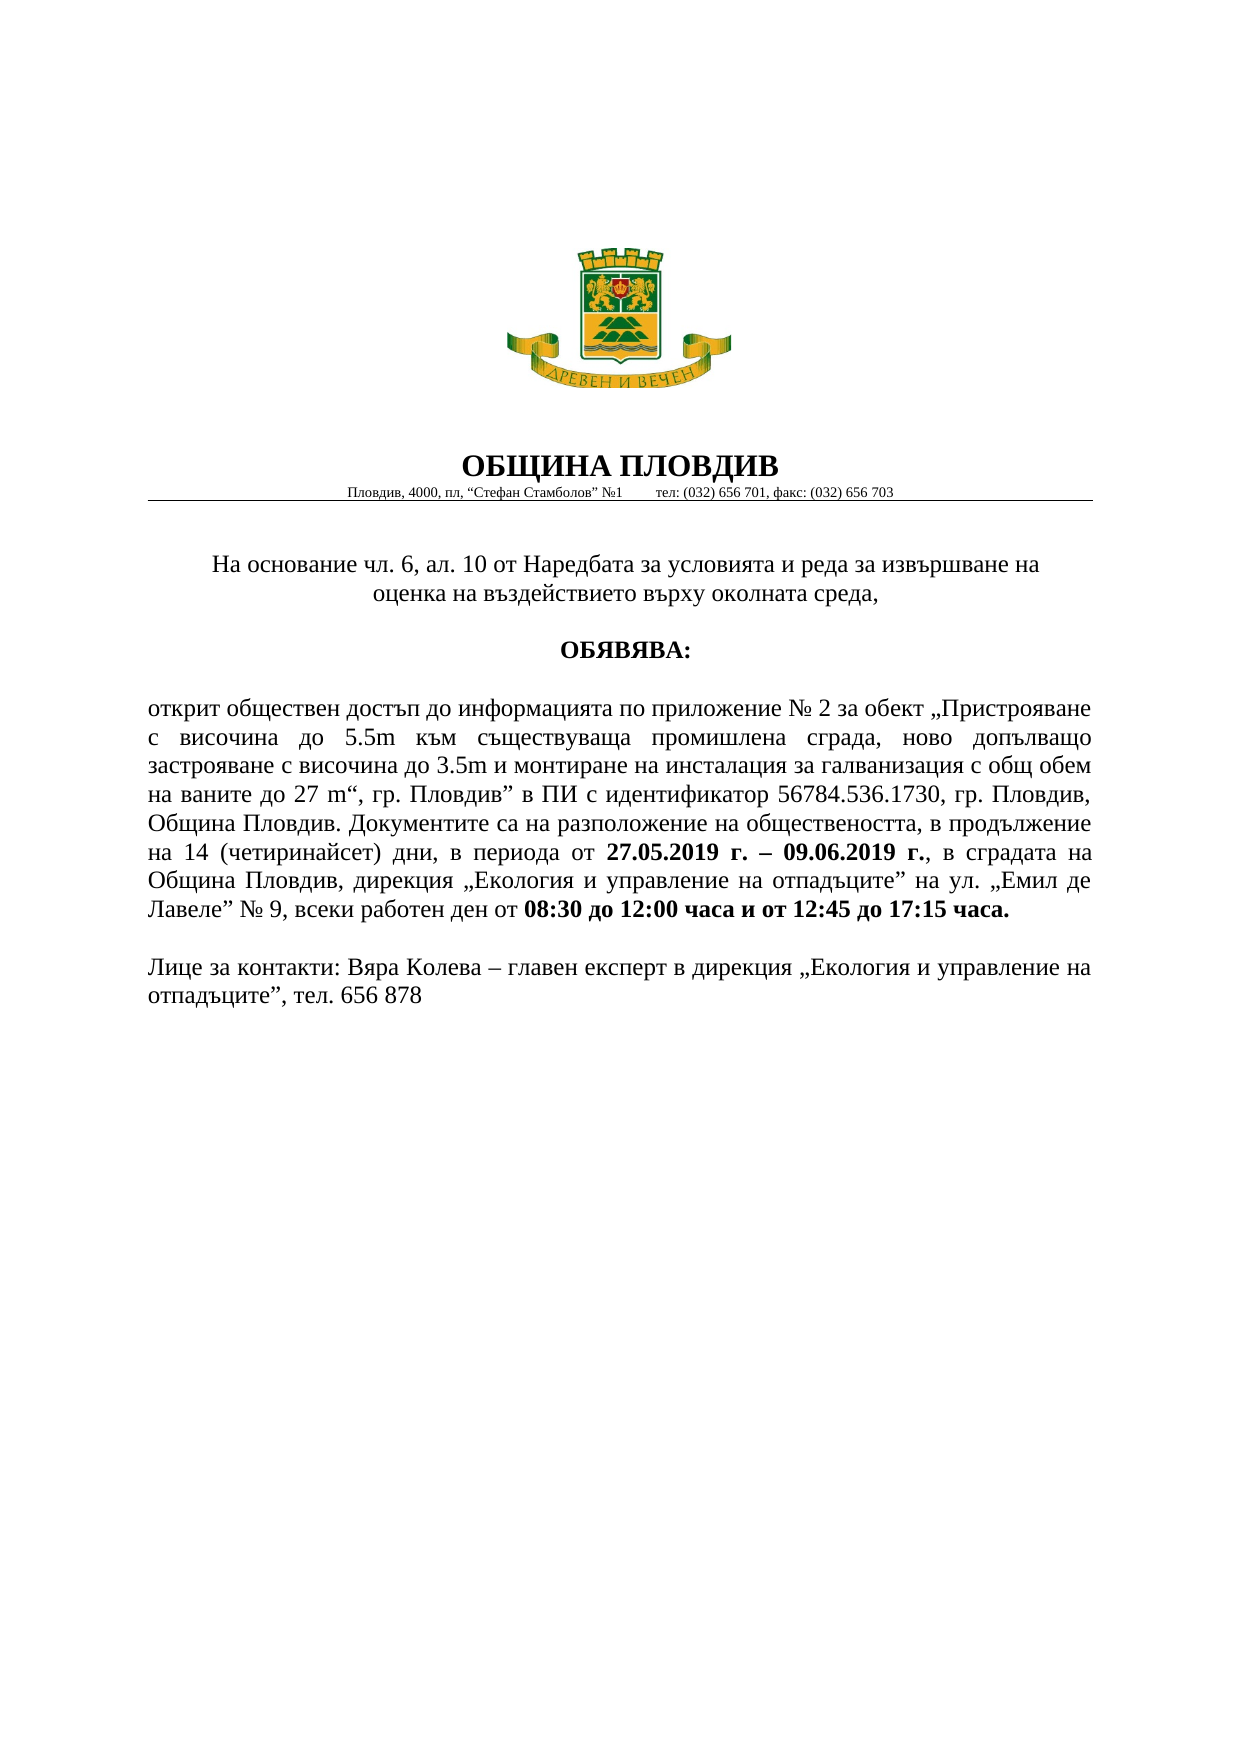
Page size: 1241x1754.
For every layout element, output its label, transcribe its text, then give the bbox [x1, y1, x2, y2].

text ОБЯВЯВА: [204, 635, 1048, 664]
text Пловдив, 4000, пл, “Стефан Стамболов” №1 тел: (032) 656 701, факс: (032) 656 703 [148, 484, 1093, 500]
picture [506, 248, 731, 386]
text На основание чл. 6, ал. 10 от Наредбата за условията и реда за извършване на оценка на въздействието върху околната среда, [204, 549, 1048, 607]
text открит обществен достъп до информацията по приложение № 2 за обект „Пристрояване с височина до 5.5m към съществуваща промишлена сграда, ново допълващо застрояване с височина до 3.5m и монтиране на инсталация за галванизация с общ обем на ваните до 27 m“, гр. Пловдив” в ПИ с идентификатор 56784.536.1730, гр. Пловдив, Община Пловдив. Документите са на разположение на обществеността, в продължение на 14 (четиринайсет) дни, в периода от 27.05.2019 г. – 09.06.2019 г., в сградата на Община Пловдив, дирекция „Екология и управление на отпадъците” на ул. „Емил де Лавеле” № 9, всеки работен ден от 08:30 до 12:00 часа и от 12:45 до 17:15 часа. [148, 693, 1093, 923]
text Лице за контакти: Вяра Колева – главен експерт в дирекция „Екология и управление на отпадъците”, тел. 656 878 [148, 952, 1093, 1009]
text ОБЩИНА ПЛОВДИВ [148, 448, 1093, 484]
